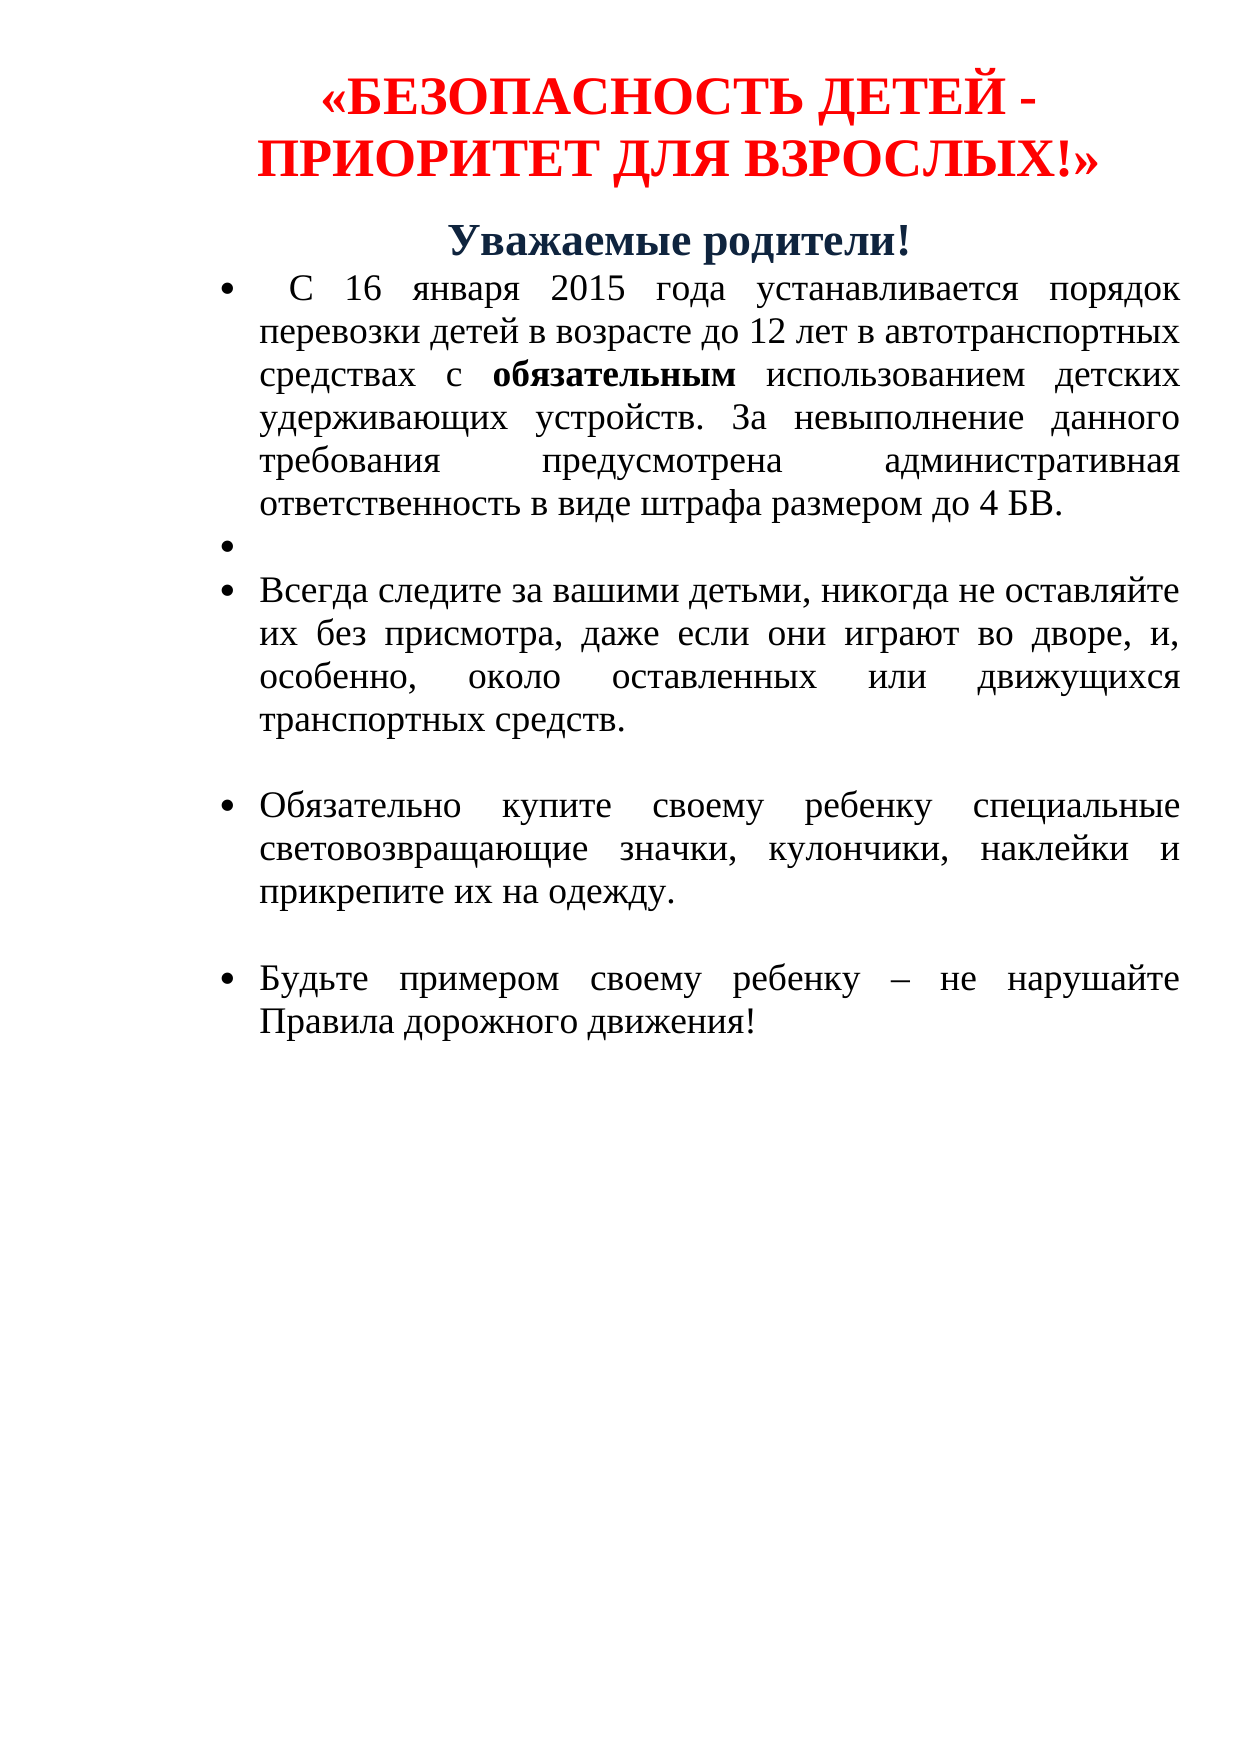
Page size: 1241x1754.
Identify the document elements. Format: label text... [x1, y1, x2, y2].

text Уважаемые родители! [177, 212, 1181, 265]
list Будьте примером своему ребенку – не нарушайте Правила дорожного движения! [222, 955, 1181, 1041]
text «БЕЗОПАСНОСТЬ ДЕТЕЙ - ПРИОРИТЕТ ДЛЯ ВЗРОСЛЫХ!» [177, 64, 1181, 188]
list Всегда следите за вашими детьми, никогда не оставляйте их без присмотра, даже если они играют во дворе, и, особенно, около оставленных или движущихся транспортных средств. [222, 567, 1181, 739]
list Обязательно купите своему ребенку специальные световозвращающие значки, кулончики, наклейки и прикрепите их на одежду. [222, 783, 1181, 912]
list С 16 января 2015 года устанавливается порядок перевозки детей в возрасте до 12 лет в автотранспортных средствах с обязательным использованием детских удерживающих устройств. За невыполнение данного требования предусмотрена административная ответственность в виде штрафа размером до 4 БВ. [222, 265, 1181, 524]
